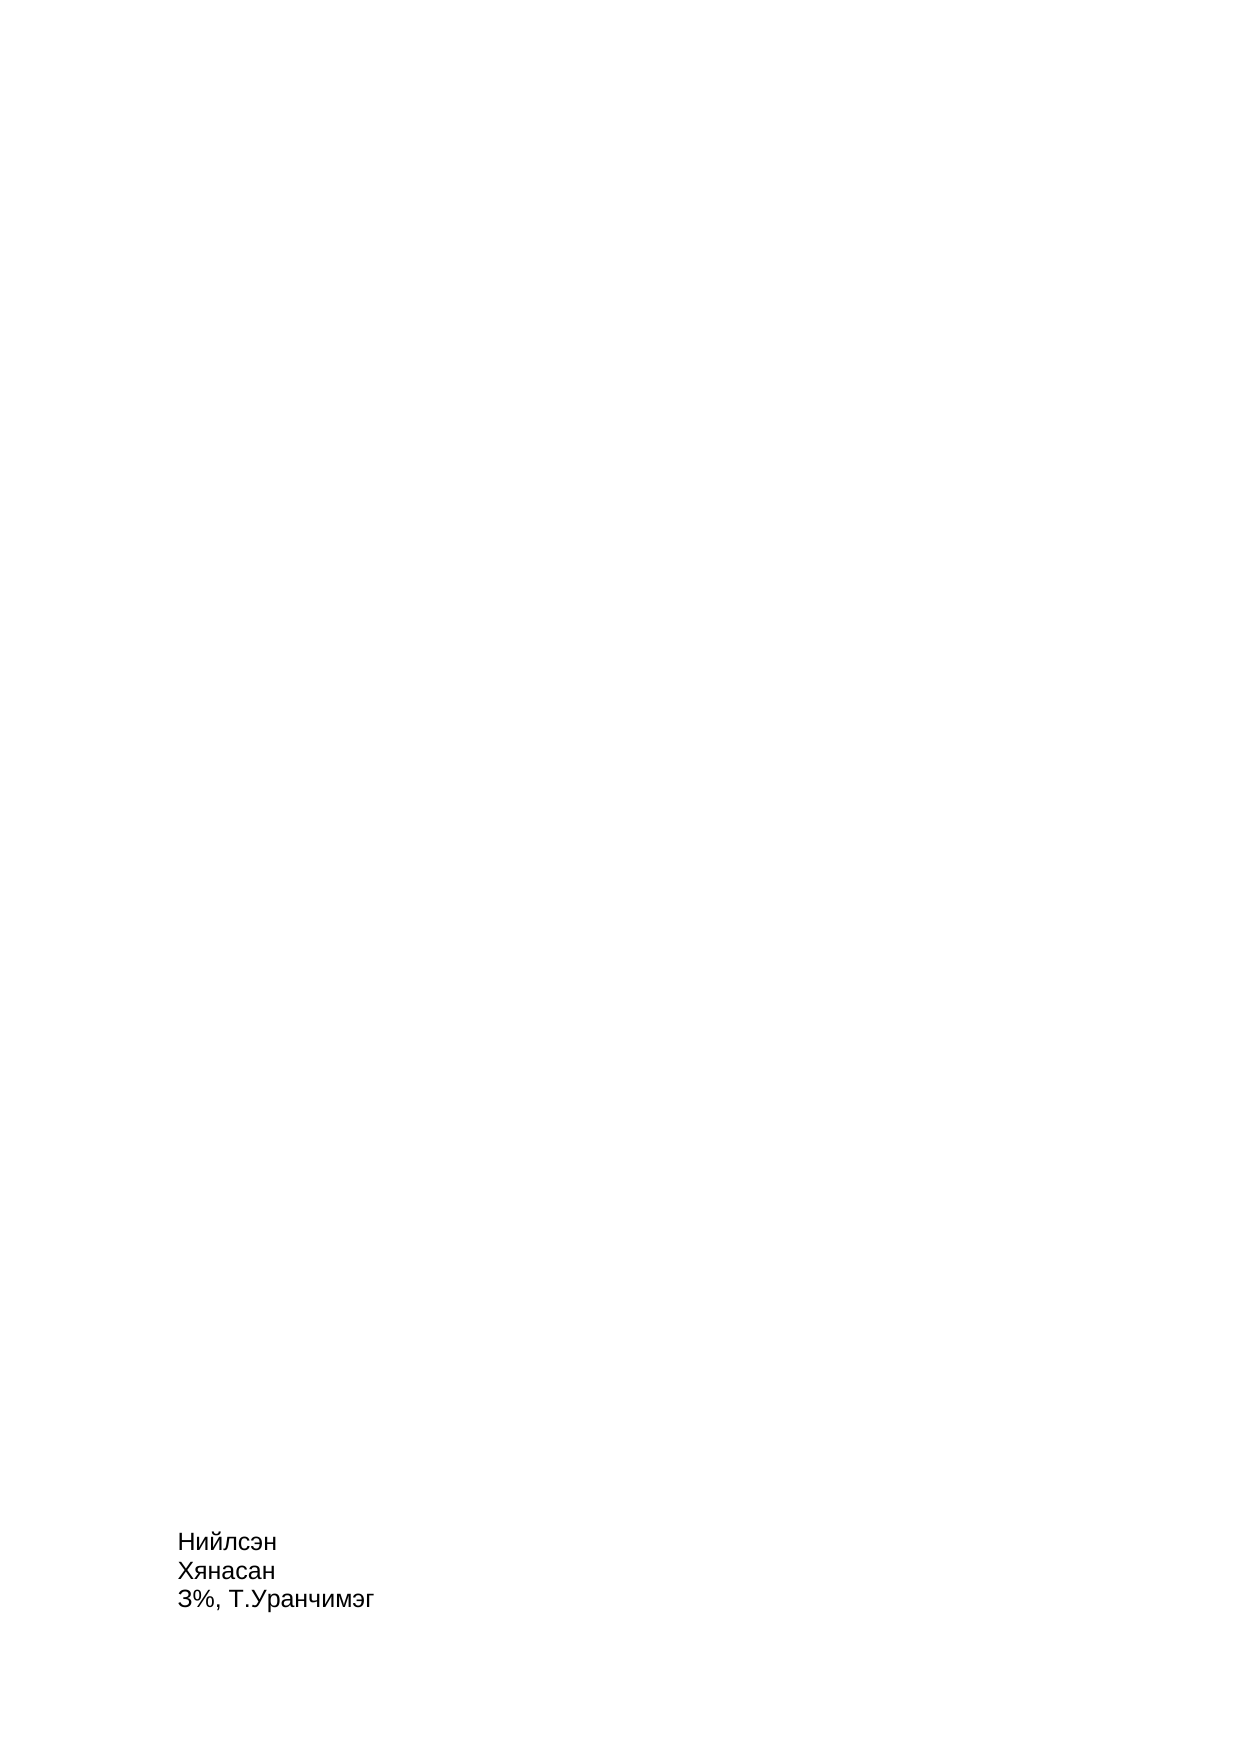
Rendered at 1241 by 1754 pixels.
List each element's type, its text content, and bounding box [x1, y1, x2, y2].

text Хянасан [177, 1556, 1152, 1584]
text Нийлсэн [177, 1527, 1152, 1556]
text З%, Т.Уранчимэг [177, 1584, 1152, 1613]
